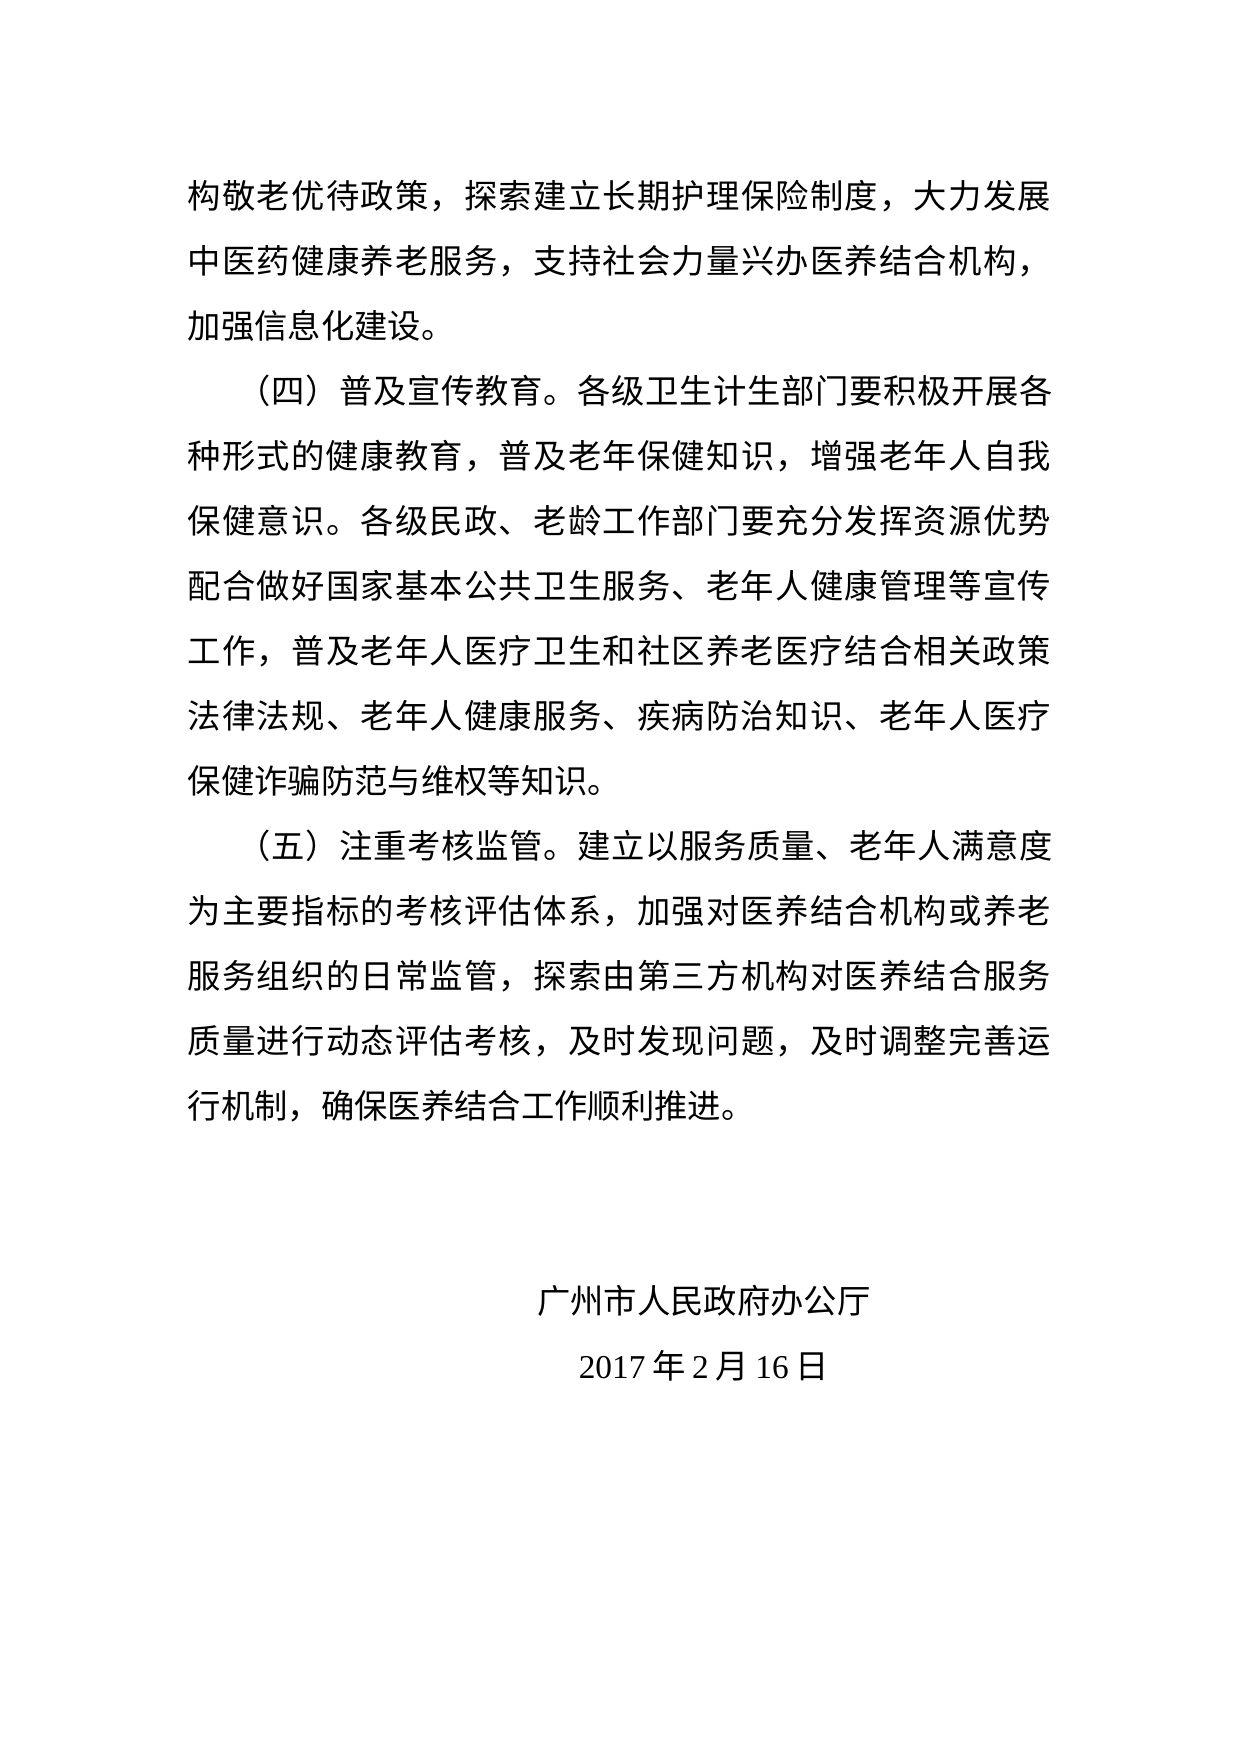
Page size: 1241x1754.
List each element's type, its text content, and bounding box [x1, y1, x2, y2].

text （五）注重考核监管。建立以服务质量、老年人满意度为主要指标的考核评估体系，加强对医养结合机构或养老服务组织的日常监管，探索由第三方机构对医养结合服务质量进行动态评估考核，及时发现问题，及时调整完善运行机制，确保医养结合工作顺利推进。 [187, 812, 1053, 1137]
text （四）普及宣传教育。各级卫生计生部门要积极开展各种形式的健康教育，普及老年保健知识，增强老年人自我保健意识。各级民政、老龄工作部门要充分发挥资源优势，配合做好国家基本公共卫生服务、老年人健康管理等宣传工作，普及老年人医疗卫生和社区养老医疗结合相关政策法律法规、老年人健康服务、疾病防治知识、老年人医疗保健诈骗防范与维权等知识。 [187, 357, 1053, 812]
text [187, 162, 1053, 357]
text 广州市人民政府办公厅 [187, 1267, 1053, 1332]
text 2017年2月16日 [187, 1332, 1053, 1397]
